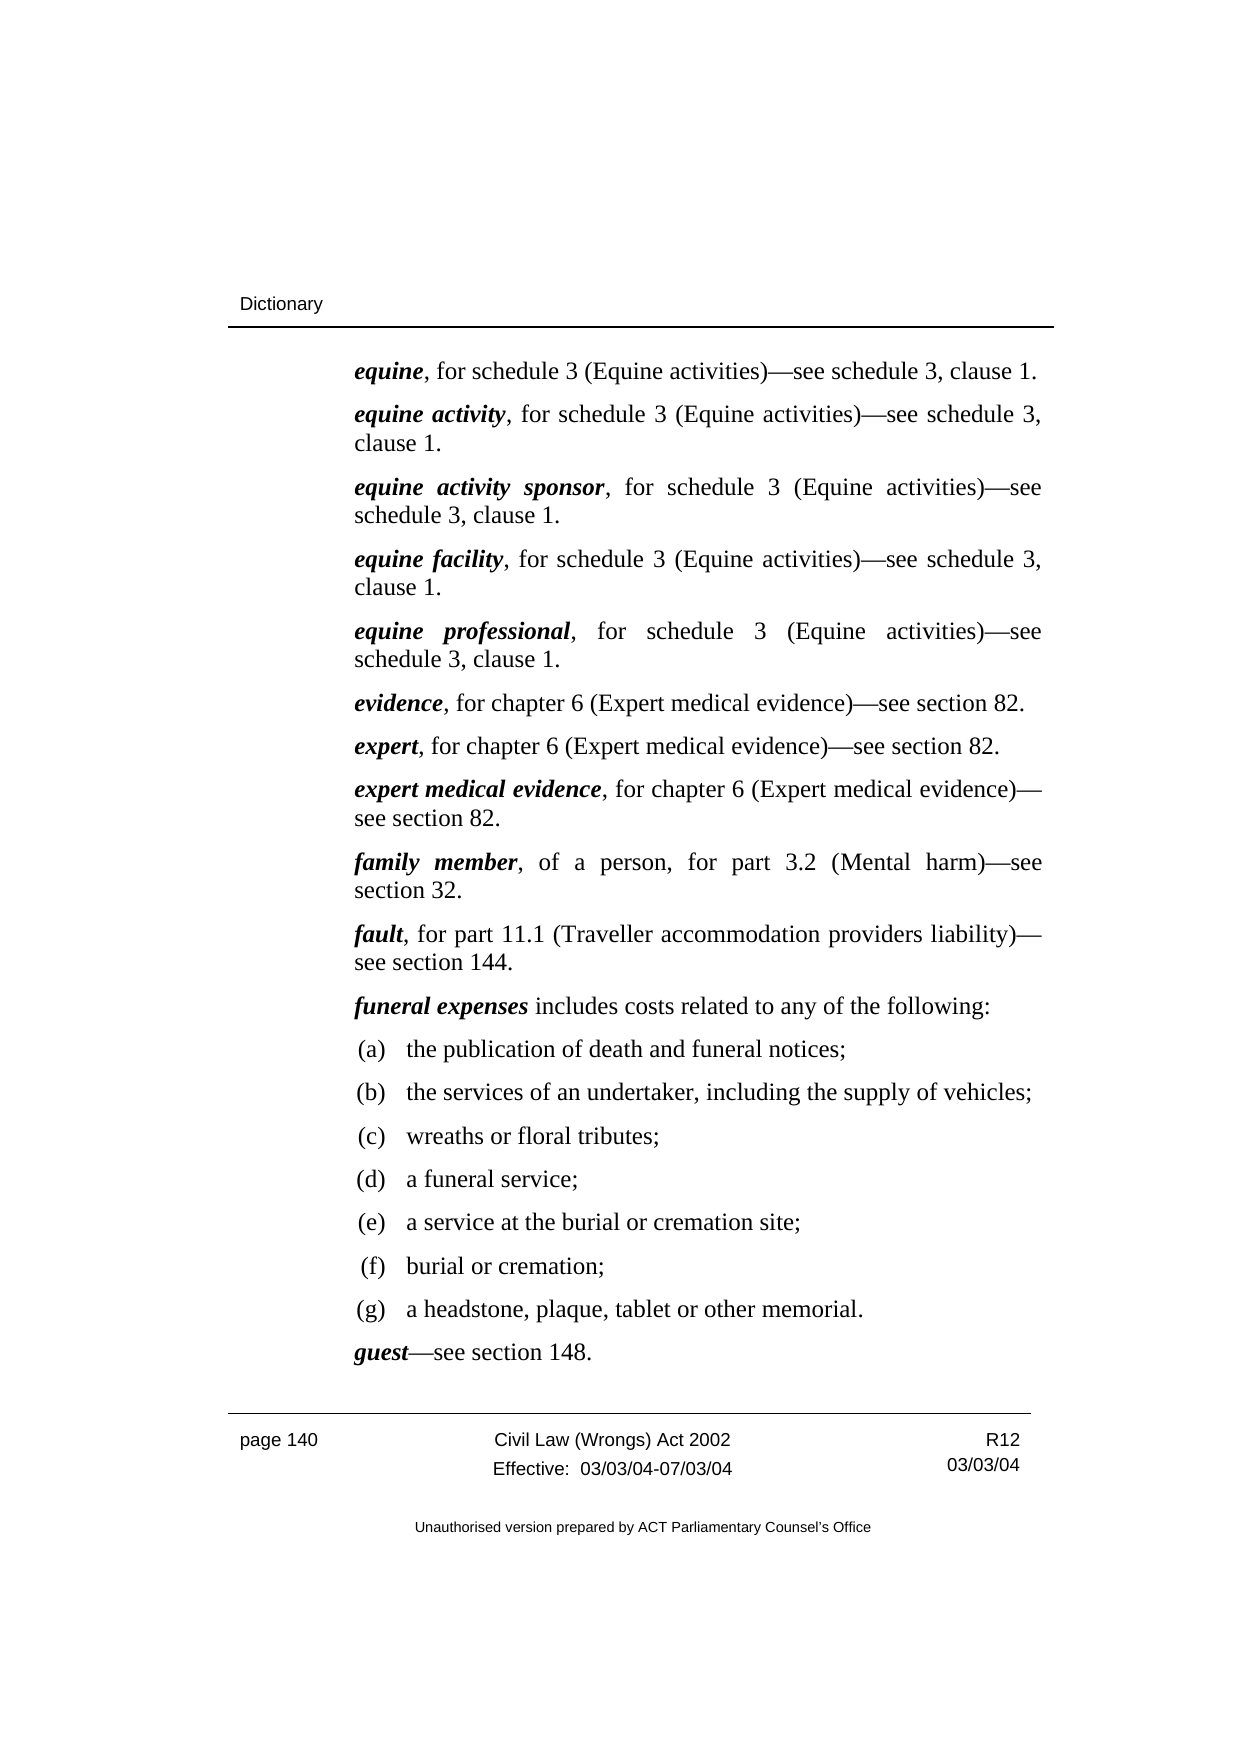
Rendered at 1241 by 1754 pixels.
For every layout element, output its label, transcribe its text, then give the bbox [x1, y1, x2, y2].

text equine professional, for schedule 3 (Equine activities)—see schedule 3, clause 1. [354, 616, 1042, 673]
text (d) a funeral service; [239, 1164, 1042, 1193]
text (a) the publication of death and funeral notices; [239, 1034, 1042, 1063]
text expert medical evidence, for chapter 6 (Expert medical evidence)—see section 82. [354, 774, 1042, 832]
text (f) burial or cremation; [239, 1251, 1042, 1279]
text equine facility, for schedule 3 (Equine activities)—see schedule 3, clause 1. [354, 544, 1042, 601]
text (c) wreaths or floral tributes; [239, 1121, 1042, 1149]
text expert, for chapter 6 (Expert medical evidence)—see section 82. [354, 731, 1042, 760]
text equine activity sponsor, for schedule 3 (Equine activities)—see schedule 3, clause 1. [354, 472, 1042, 529]
text equine, for schedule 3 (Equine activities)—see schedule 3, clause 1. [354, 356, 1042, 385]
text fault, for part 11.1 (Traveller accommodation providers liability)—see section 144. [354, 919, 1042, 976]
text equine activity, for schedule 3 (Equine activities)—see schedule 3, clause 1. [354, 399, 1042, 457]
text (e) a service at the burial or cremation site; [239, 1207, 1042, 1236]
text evidence, for chapter 6 (Expert medical evidence)—see section 82. [354, 688, 1042, 717]
text (g) a headstone, plaque, tablet or other memorial. [239, 1294, 1042, 1323]
text family member, of a person, for part 3.2 (Mental harm)—see section 32. [354, 847, 1042, 904]
text (b) the services of an undertaker, including the supply of vehicles; [239, 1077, 1042, 1106]
text funeral expenses includes costs related to any of the following: [354, 991, 1042, 1019]
text guest—see section 148. [354, 1337, 1042, 1366]
